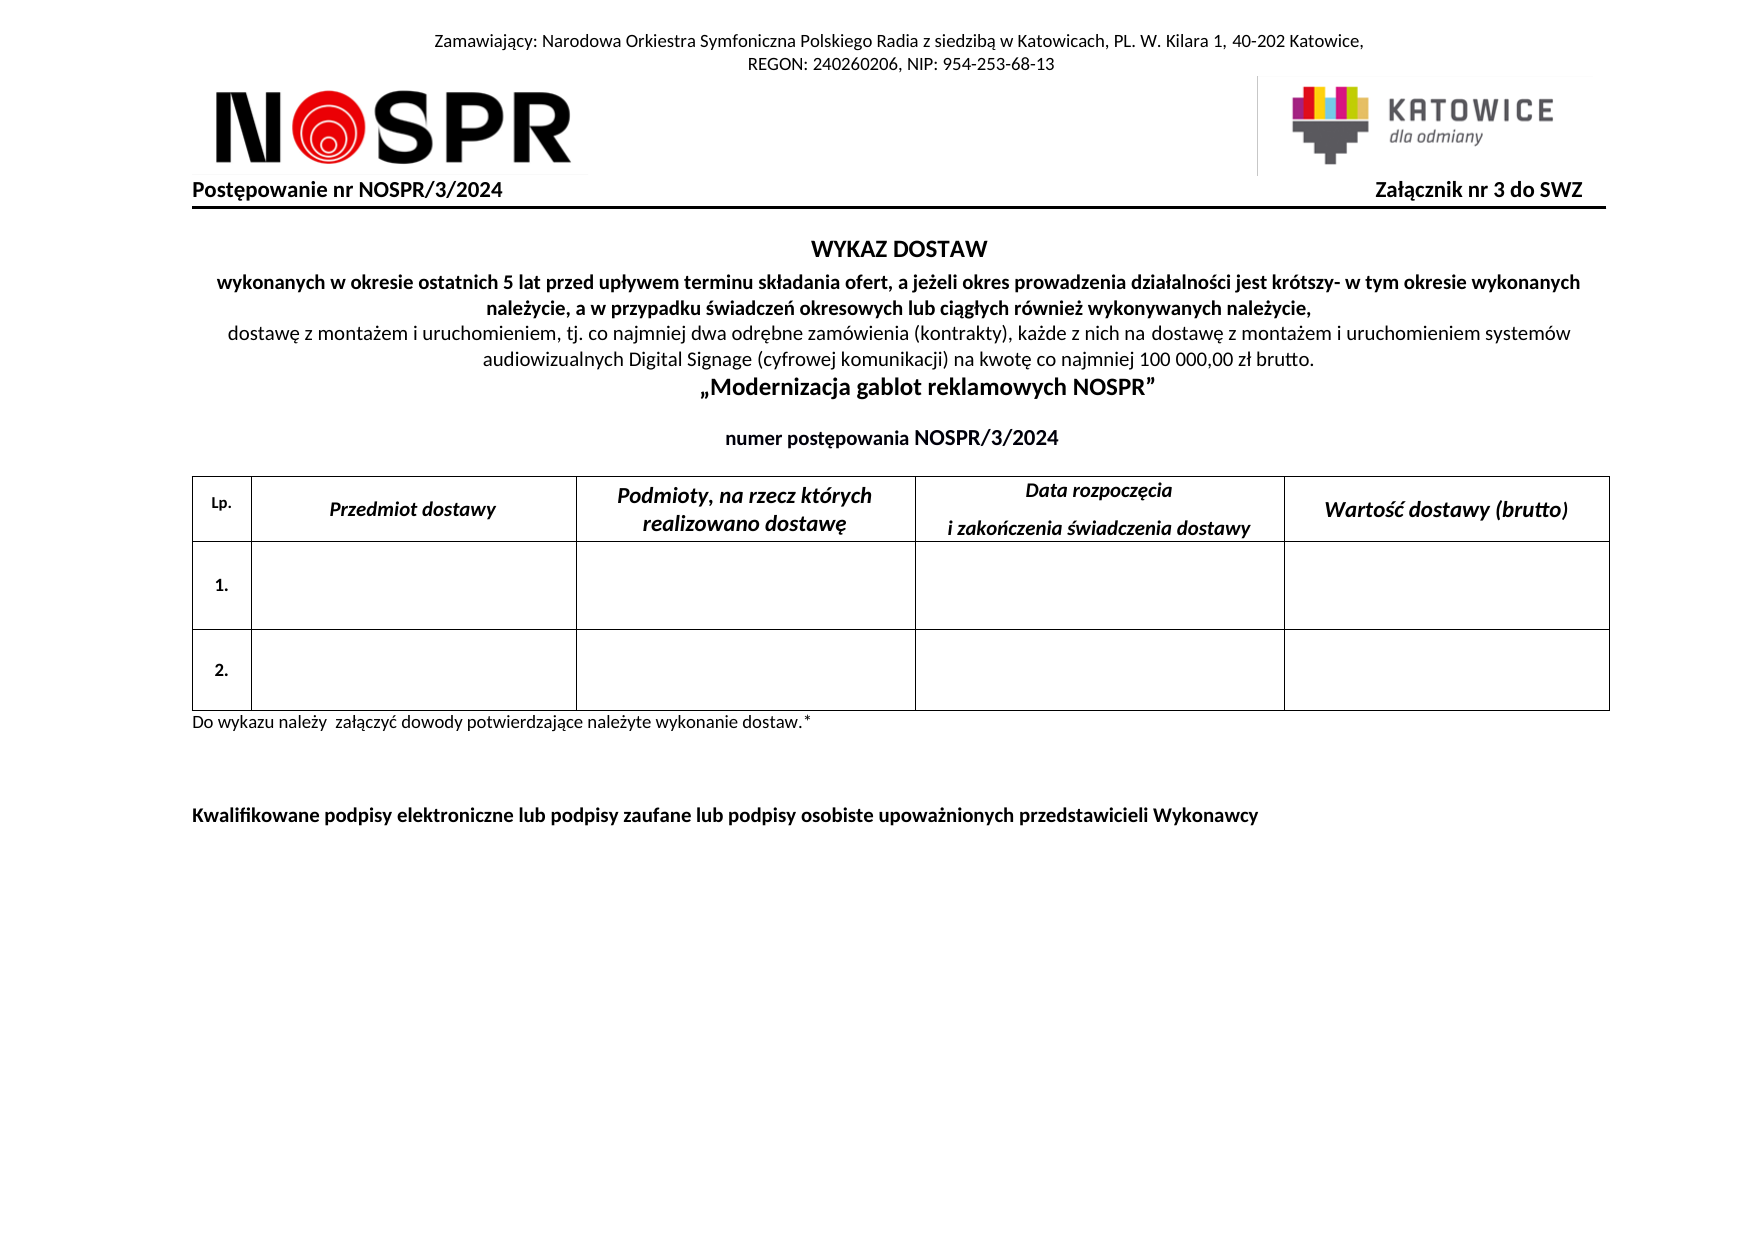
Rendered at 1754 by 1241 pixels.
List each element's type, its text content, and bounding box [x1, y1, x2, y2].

table_cell [916, 630, 1284, 709]
text dostawę z montażem i uruchomieniem, tj. co najmniej dwa odrębne zamówienia (kontrakty), każde z nich na dostawę z montażem i uruchomieniem systemów audiowizualnych Digital Signage (cyfrowej komunikacji) na kwotę co najmniej 100 000,00 zł brutto. [192, 320, 1607, 371]
table_header Wartość dostawy (brutto) [1285, 477, 1609, 541]
table_header Przedmiot dostawy [252, 477, 576, 541]
table_cell [252, 542, 576, 629]
table_cell [577, 630, 915, 709]
table_header Podmioty, na rzecz których realizowano dostawę [577, 477, 915, 541]
table_cell [577, 542, 915, 629]
table_cell [252, 630, 576, 709]
table_header Data rozpoczęcia i zakończenia świadczenia dostawy [916, 477, 1284, 541]
text „Modernizacja gablot reklamowych NOSPR” [251, 371, 1604, 402]
picture [192, 75, 589, 176]
text wykonanych w okresie ostatnich 5 lat przed upływem terminu składania ofert, a jeżeli okres prowadzenia działalności jest krótszy- w tym okresie wykonanych należycie, a w przypadku świadczeń okresowych lub ciągłych również wykonywanych należycie, [192, 269, 1607, 320]
table_cell 2. [193, 630, 251, 709]
table_cell [916, 542, 1284, 629]
text numer postępowania NOSPR/3/2024 [177, 423, 1606, 451]
text WYKAZ DOSTAW [192, 233, 1606, 263]
table_cell [1285, 542, 1609, 629]
table_cell 1. [193, 542, 251, 629]
text Do wykazu należy załączyć dowody potwierdzające należyte wykonanie dostaw.* [192, 711, 1606, 733]
table_header Lp. [193, 477, 251, 541]
picture [1257, 75, 1593, 176]
text Kwalifikowane podpisy elektroniczne lub podpisy zaufane lub podpisy osobiste upoważnionych przedstawicieli Wykonawcy [192, 802, 1606, 828]
table_cell [1285, 630, 1609, 709]
